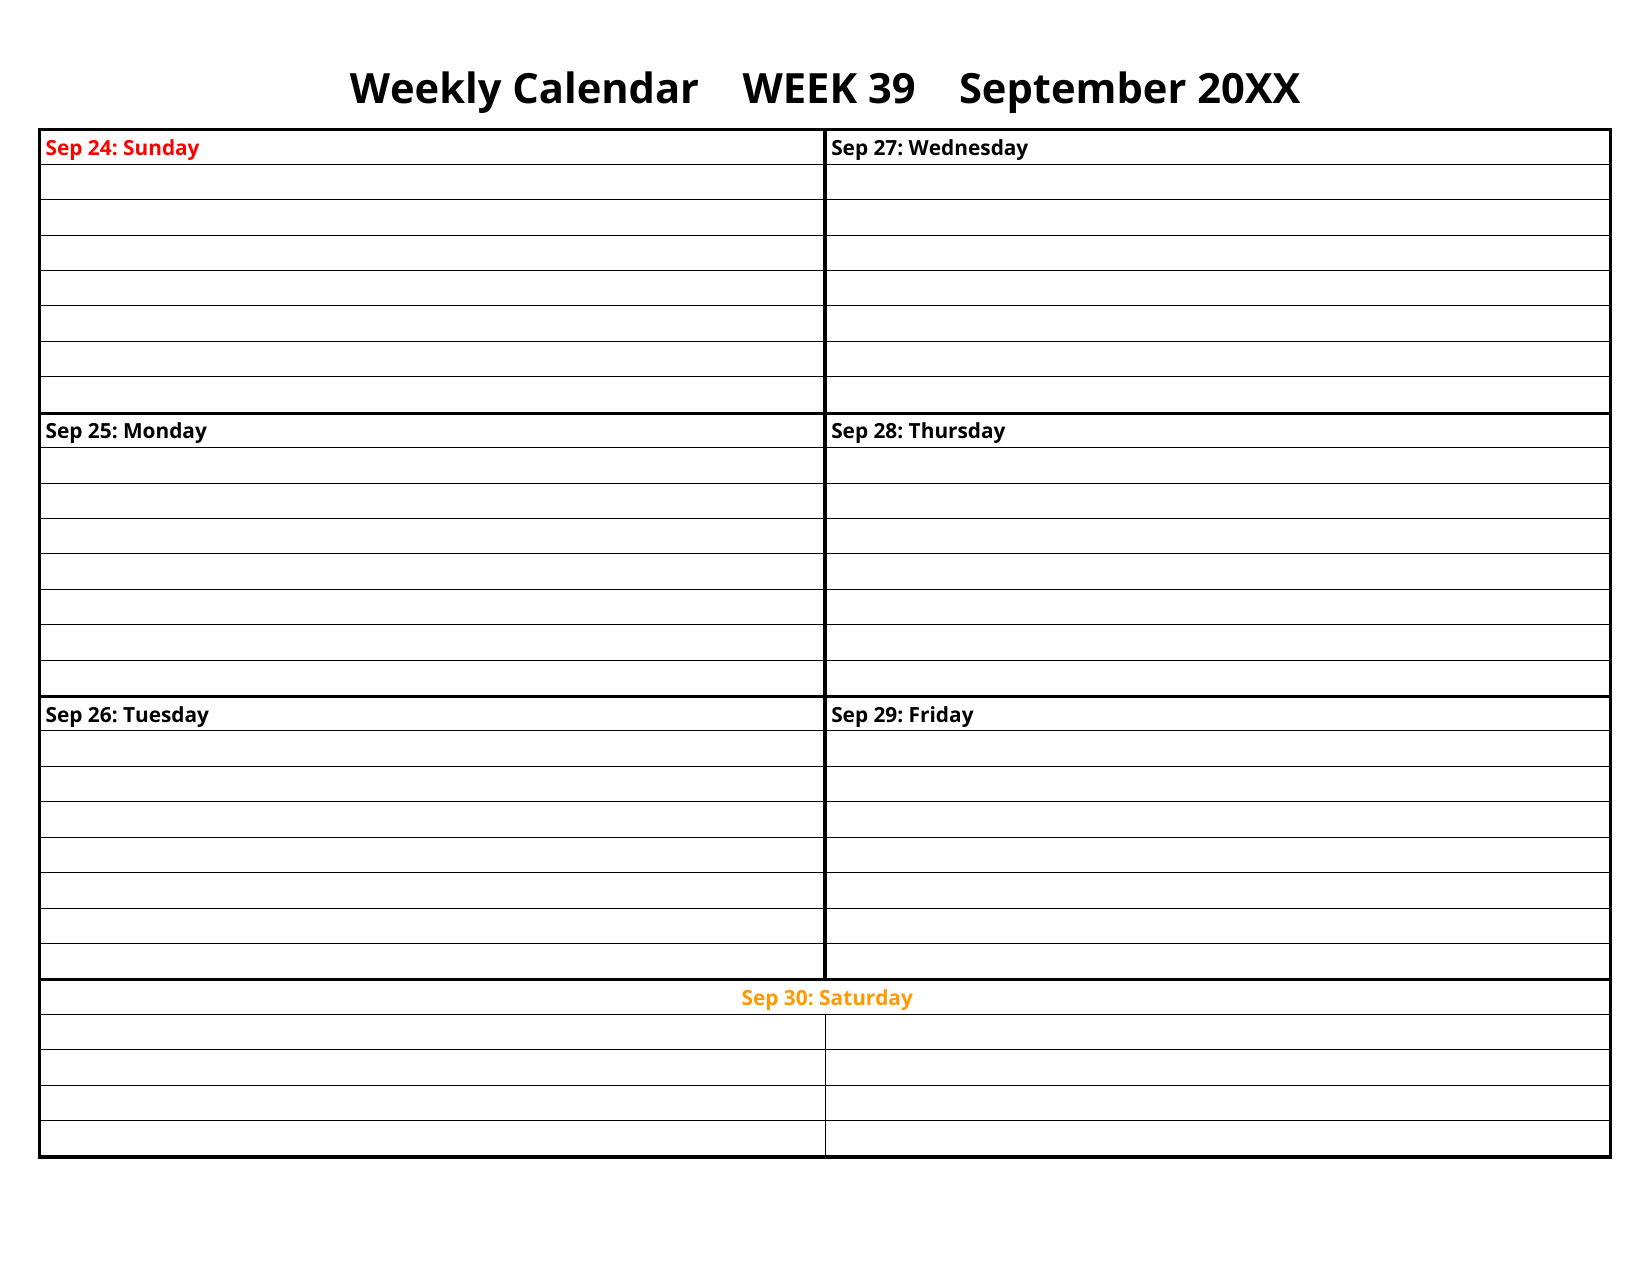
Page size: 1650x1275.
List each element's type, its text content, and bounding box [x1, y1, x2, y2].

table_cell [827, 873, 1609, 907]
table_cell [41, 625, 823, 659]
table_cell [827, 802, 1609, 837]
table_cell [41, 271, 823, 305]
table_cell [827, 200, 1609, 234]
table_cell [827, 731, 1609, 766]
table_cell [826, 1086, 1609, 1120]
table_cell Sep 28: Thursday [827, 415, 1609, 447]
table_cell [41, 484, 823, 518]
table_cell [41, 873, 823, 907]
table_cell [826, 1121, 1609, 1155]
table_cell [827, 625, 1609, 659]
text Weekly Calendar WEEK 39 September 20XX [89, 59, 1561, 116]
table_cell [41, 767, 823, 801]
table_cell [41, 909, 823, 943]
table_cell [827, 236, 1609, 270]
table_cell [827, 944, 1609, 978]
table_cell [41, 1050, 825, 1084]
table_cell [827, 838, 1609, 872]
table_cell [41, 519, 823, 553]
table_cell [41, 342, 823, 376]
table_cell [41, 165, 823, 199]
table_cell [827, 590, 1609, 624]
table_cell [827, 306, 1609, 341]
table_cell [41, 448, 823, 482]
table_cell [41, 1121, 825, 1155]
table_cell [41, 802, 823, 837]
table_cell [827, 554, 1609, 589]
table_cell [826, 1050, 1609, 1084]
table_cell [41, 554, 823, 589]
table_cell [41, 944, 823, 978]
table_cell [41, 1086, 825, 1120]
table_cell [827, 661, 1609, 695]
table_header Sep 27: Wednesday [827, 131, 1609, 164]
table_cell [827, 271, 1609, 305]
table_cell [826, 1015, 1609, 1049]
table_cell [41, 661, 823, 695]
table_cell [41, 236, 823, 270]
table_cell [827, 484, 1609, 518]
table_cell [827, 767, 1609, 801]
table_cell [827, 377, 1609, 412]
table_cell [41, 1015, 825, 1049]
table_cell [41, 590, 823, 624]
table_header Sep 24: Sunday [41, 131, 823, 164]
table_cell [827, 448, 1609, 482]
table_cell Sep 29: Friday [827, 698, 1609, 730]
table_cell Sep 30: Saturday [41, 981, 1609, 1014]
table_cell [41, 377, 823, 412]
table_cell [827, 909, 1609, 943]
table_cell [827, 342, 1609, 376]
table_cell Sep 26: Tuesday [41, 698, 823, 730]
table_cell [41, 200, 823, 234]
table_cell [41, 731, 823, 766]
table_cell Sep 25: Monday [41, 415, 823, 447]
table_cell [827, 519, 1609, 553]
table_cell [41, 838, 823, 872]
table_cell [41, 306, 823, 341]
table_cell [827, 165, 1609, 199]
